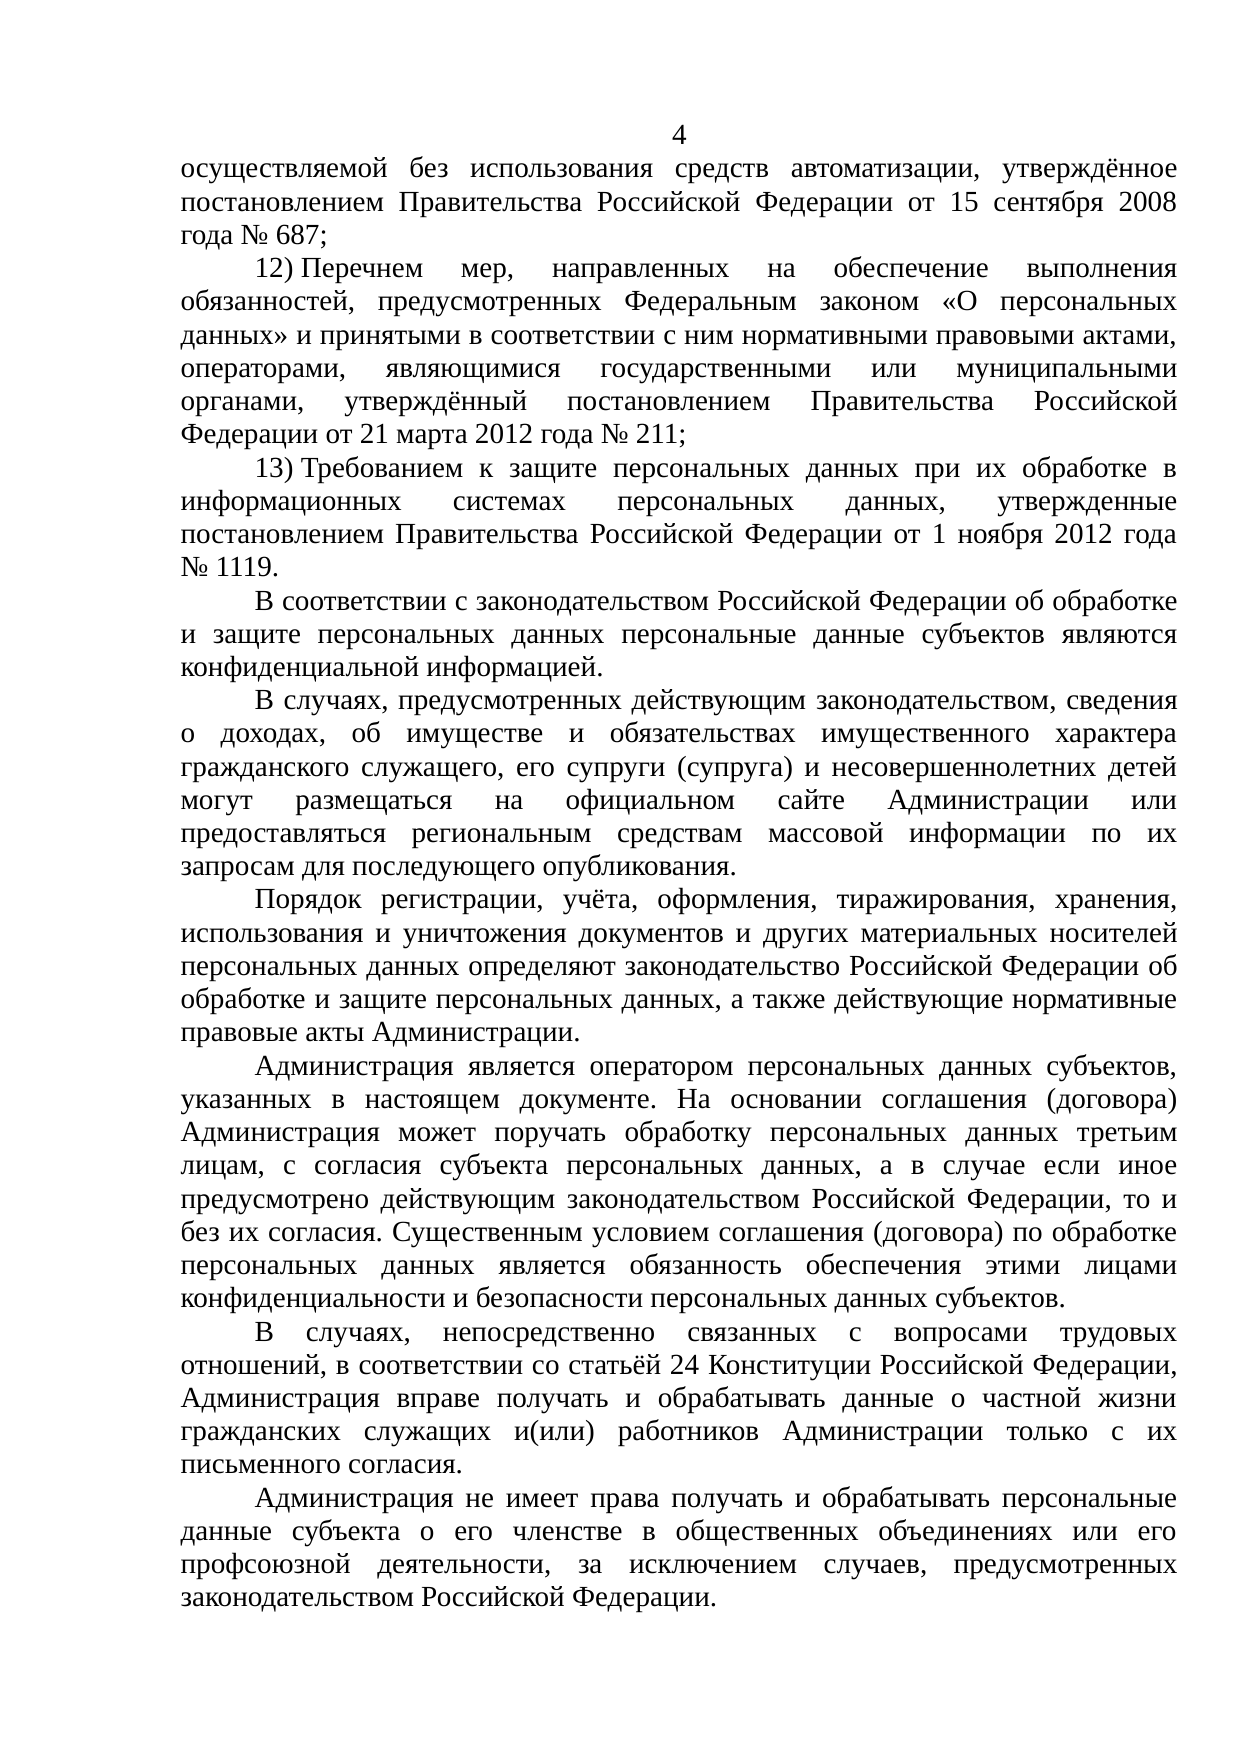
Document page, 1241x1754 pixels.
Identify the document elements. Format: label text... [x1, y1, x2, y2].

text Администрация является оператором персональных данных субъектов, указанных в настоящем документе. На основании соглашения (договора) Администрация может поручать обработку персональных данных третьим лицам, с согласия субъекта персональных данных, а в случае если иное предусмотрено действующим законодательством Российской Федерации, то и без их согласия. Существенным условием соглашения (договора) по обработке персональных данных является обязанность обеспечения этими лицами конфиденциальности и безопасности персональных данных субъектов. [180, 1048, 1178, 1314]
text Порядок регистрации, учёта, оформления, тиражирования, хранения, использования и уничтожения документов и других материальных носителей персональных данных определяют законодательство Российской Федерации об обработке и защите персональных данных, а также действующие нормативные правовые акты Администрации. [180, 882, 1178, 1048]
text В случаях, непосредственно связанных с вопросами трудовых отношений, в соответствии со статьёй 24 Конституции Российской Федерации, Администрация вправе получать и обрабатывать данные о частной жизни гражданских служащих и(или) работников Администрации только с их письменного согласия. [180, 1314, 1178, 1481]
text 12) Перечнем мер, направленных на обеспечение выполнения обязанностей, предусмотренных Федеральным законом «О персональных данных» и принятыми в соответствии с ним нормативными правовыми актами, операторами, являющимися государственными или муниципальными органами, утверждённый постановлением Правительства Российской Федерации от 21 марта 2012 года № 211; [180, 251, 1178, 450]
text осуществляемой без использования средств автоматизации, утверждённое постановлением Правительства Российской Федерации от 15 сентября 2008 года № 687; [180, 151, 1178, 251]
text В соответствии с законодательством Российской Федерации об обработке и защите персональных данных персональные данные субъектов являются конфиденциальной информацией. [180, 583, 1178, 683]
text 13) Требованием к защите персональных данных при их обработке в информационных системах персональных данных, утвержденные постановлением Правительства Российской Федерации от 1 ноября 2012 года № 1119. [180, 450, 1178, 583]
text Администрация не имеет права получать и обрабатывать персональные данные субъекта о его членстве в общественных объединениях или его профсоюзной деятельности, за исключением случаев, предусмотренных законодательством Российской Федерации. [180, 1481, 1178, 1613]
text В случаях, предусмотренных действующим законодательством, сведения о доходах, об имуществе и обязательствах имущественного характера гражданского служащего, его супруги (супруга) и несовершеннолетних детей могут размещаться на официальном сайте Администрации или предоставляться региональным средствам массовой информации по их запросам для последующего опубликования. [180, 683, 1178, 882]
text 4 [180, 118, 1178, 151]
